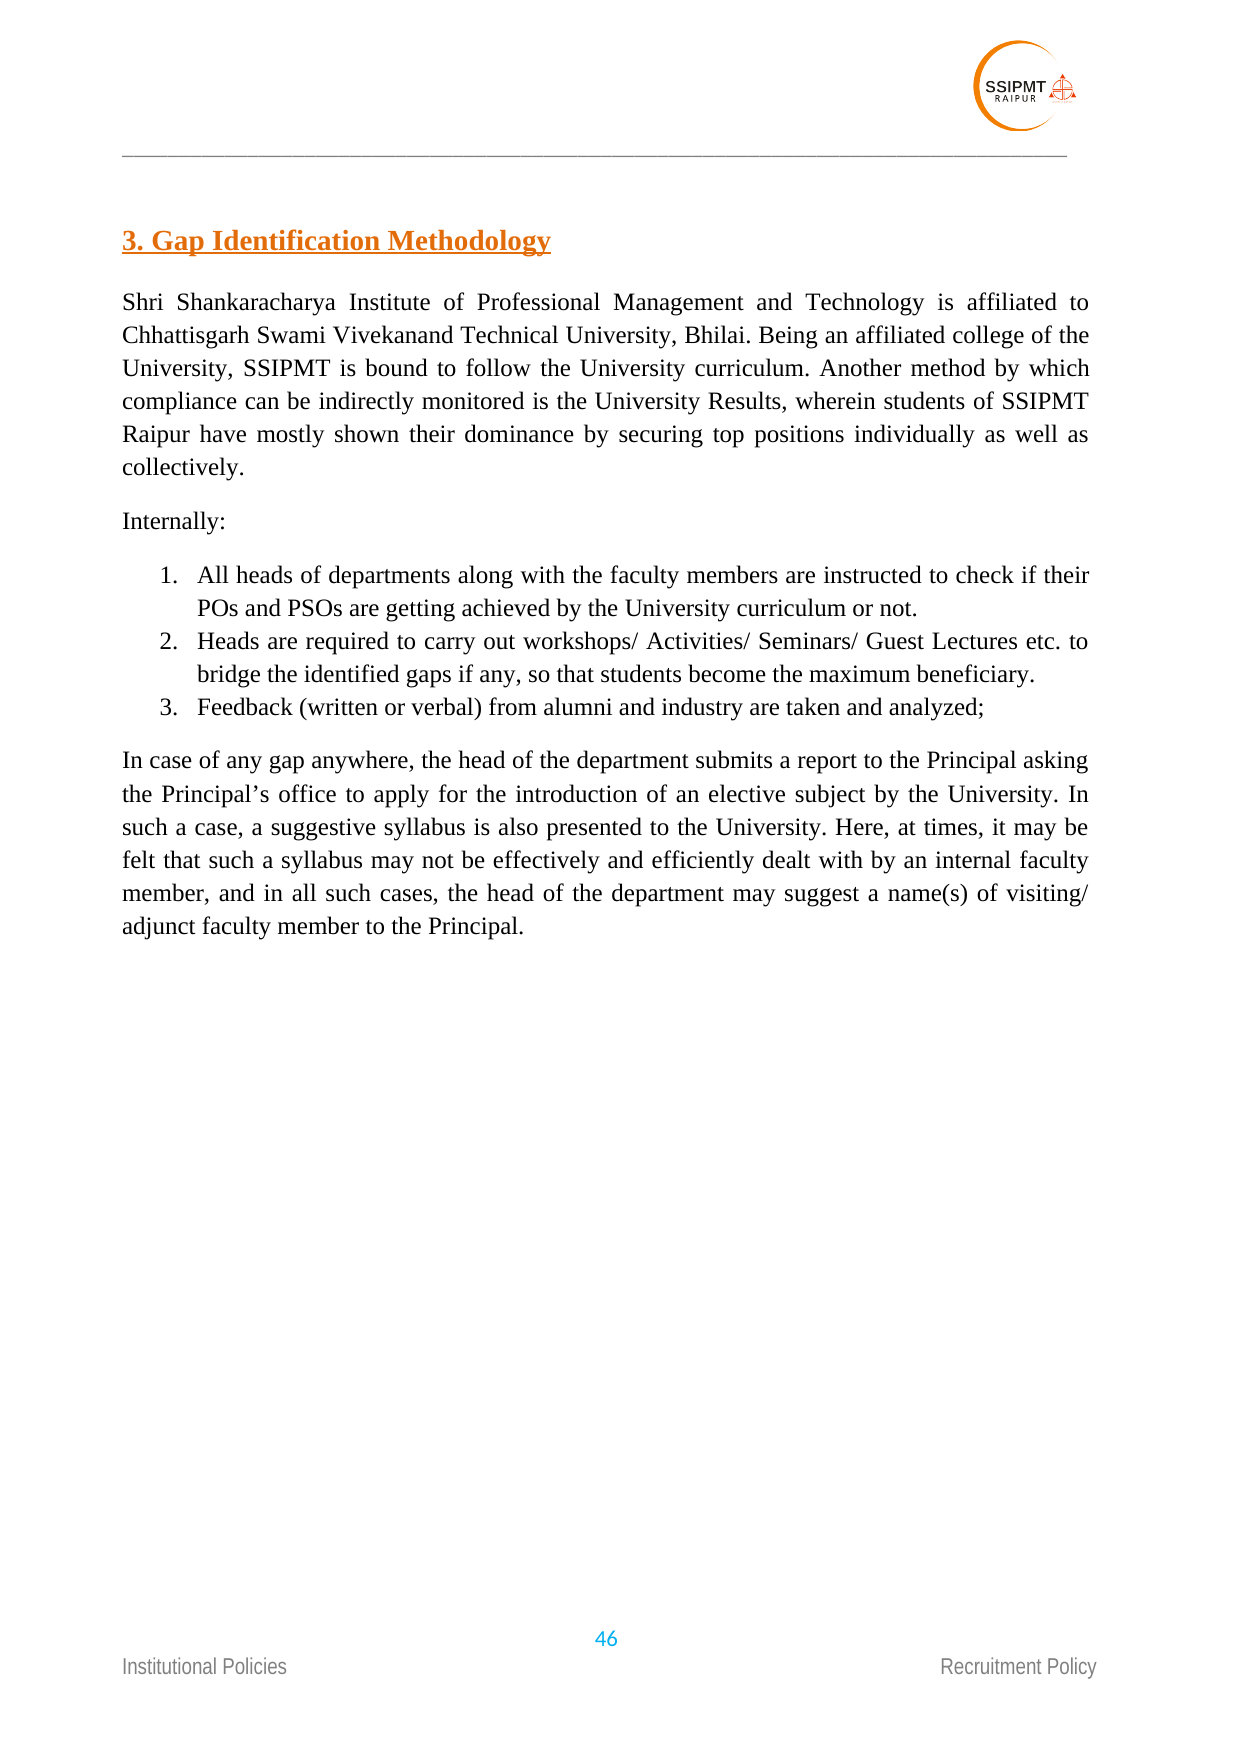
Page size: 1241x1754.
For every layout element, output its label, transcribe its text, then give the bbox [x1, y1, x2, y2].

text Internally: [122, 506, 1090, 534]
text 3. Gap Identification Methodology [122, 223, 1090, 257]
list Heads are required to carry out workshops/ Activities/ Seminars/ Guest Lectures etc. to bridge the identified gaps if any, so that students become the maximum beneficiary. [159, 626, 1090, 687]
list Feedback (written or verbal) from alumni and industry are taken and analyzed; [159, 692, 1090, 721]
text Shri Shankaracharya Institute of Professional Management and Technology is affiliated to Chhattisgarh Swami Vivekanand Technical University, Bhilai. Being an affiliated college of the University, SSIPMT is bound to follow the University curriculum. Another method by which compliance can be indirectly monitored is the University Results, wherein students of SSIPMT Raipur have mostly shown their dominance by securing top positions individually as well as collectively. [122, 287, 1090, 481]
list All heads of departments along with the faculty members are instructed to check if their POs and PSOs are getting achieved by the University curriculum or not. [159, 560, 1090, 621]
text In case of any gap anywhere, the head of the department submits a report to the Principal asking the Principal’s office to apply for the introduction of an elective subject by the University. In such a case, a suggestive syllabus is also presented to the University. Here, at times, it may be felt that such a syllabus may not be effectively and efficiently dealt with by an internal faculty member, and in all such cases, the head of the department may suggest a name(s) of visiting/ adjunct faculty member to the Principal. [122, 746, 1090, 939]
